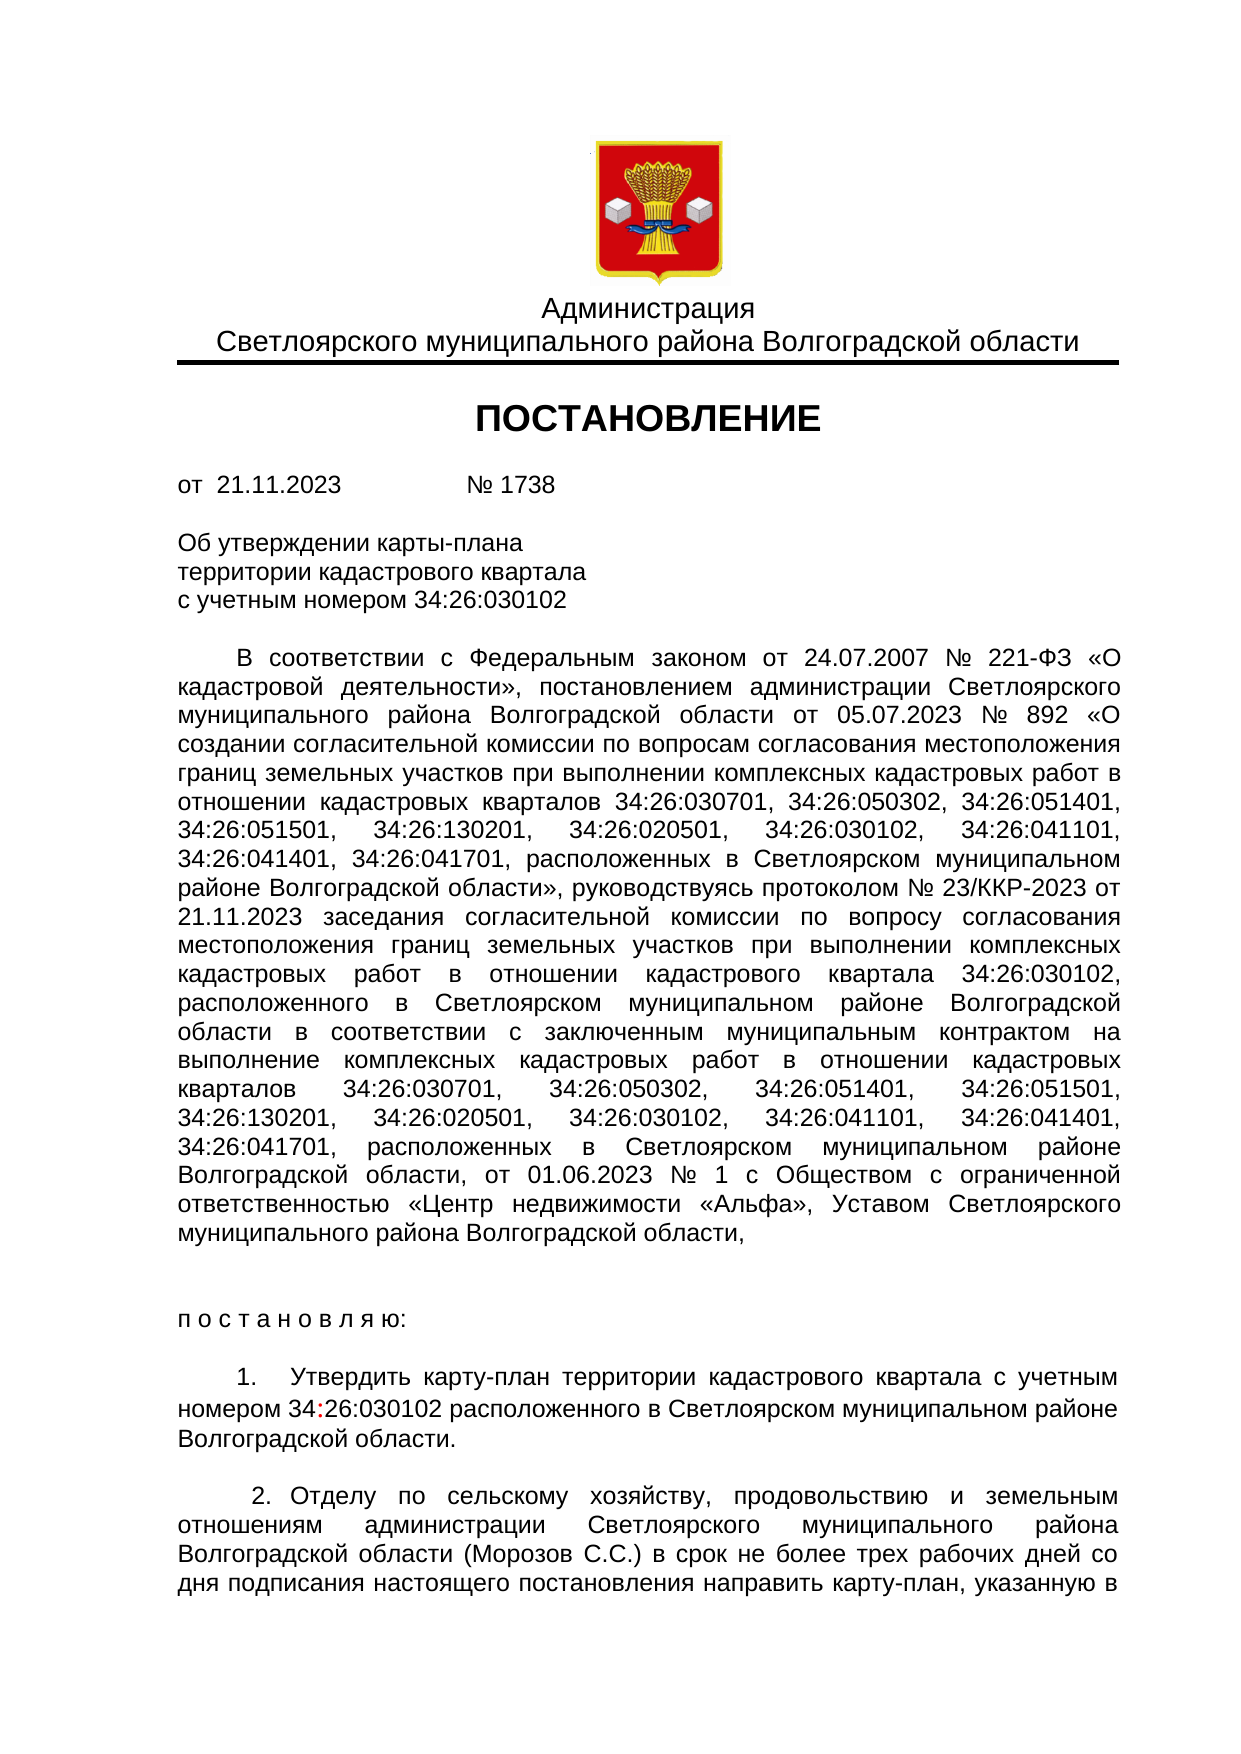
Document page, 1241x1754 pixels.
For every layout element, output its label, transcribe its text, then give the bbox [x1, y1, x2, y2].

text Администрация [177, 291, 1119, 324]
text ПОСТАНОВЛЕНИЕ [177, 396, 1119, 439]
text с учетным номером 34:26:030102 [177, 585, 1119, 614]
text от 21.11.2023 № 1738 [177, 470, 1119, 499]
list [177, 1481, 1119, 1596]
picture [590, 135, 731, 286]
text Об утверждении карты-плана [177, 528, 1119, 556]
text В соответствии с Федеральным законом от 24.07.2007 № 221-ФЗ «О кадастровой деятельности», постановлением администрации Светлоярского муниципального района Волгоградской области от 05.07.2023 № 892 «О создании согласительной комиссии по вопросам согласования местоположения границ земельных участков при выполнении комплексных кадастровых работ в отношении кадастровых кварталов 34:26:030701, 34:26:050302, 34:26:051401, 34:26:051501, 34:26:130201, 34:26:020501, 34:26:030102, 34:26:041101, 34:26:041401, 34:26:041701, расположенных в Светлоярском муниципальном районе Волгоградской области», руководствуясь протоколом № 23/ККР-2023 от 21.11.2023 заседания согласительной комиссии по вопросу согласования местоположения границ земельных участков при выполнении комплексных кадастровых работ в отношении кадастрового квартала 34:26:030102, расположенного в Светлоярском муниципальном районе Волгоградской области в соответствии с заключенным муниципальным контрактом на выполнение комплексных кадастровых работ в отношении кадастровых кварталов 34:26:030701, 34:26:050302, 34:26:051401, 34:26:051501, 34:26:130201, 34:26:020501, 34:26:030102, 34:26:041101, 34:26:041401, 34:26:041701, расположенных в Светлоярском муниципальном районе Волгоградской области, от 01.06.2023 № 1 с Обществом с ограниченной ответственностью «Центр недвижимости «Альфа», Уставом Светлоярского муниципального района Волгоградской области, [177, 643, 1122, 1246]
text Светлоярского муниципального района Волгоградской области [177, 324, 1119, 360]
text п о с т а н о в л я ю: [177, 1304, 1119, 1333]
list Утвердить карту-план территории кадастрового квартала с учетным номером 34:26:030102 расположенного в Светлоярском муниципальном районе Волгоградской области. [177, 1361, 1119, 1452]
text территории кадастрового квартала [177, 556, 1119, 585]
